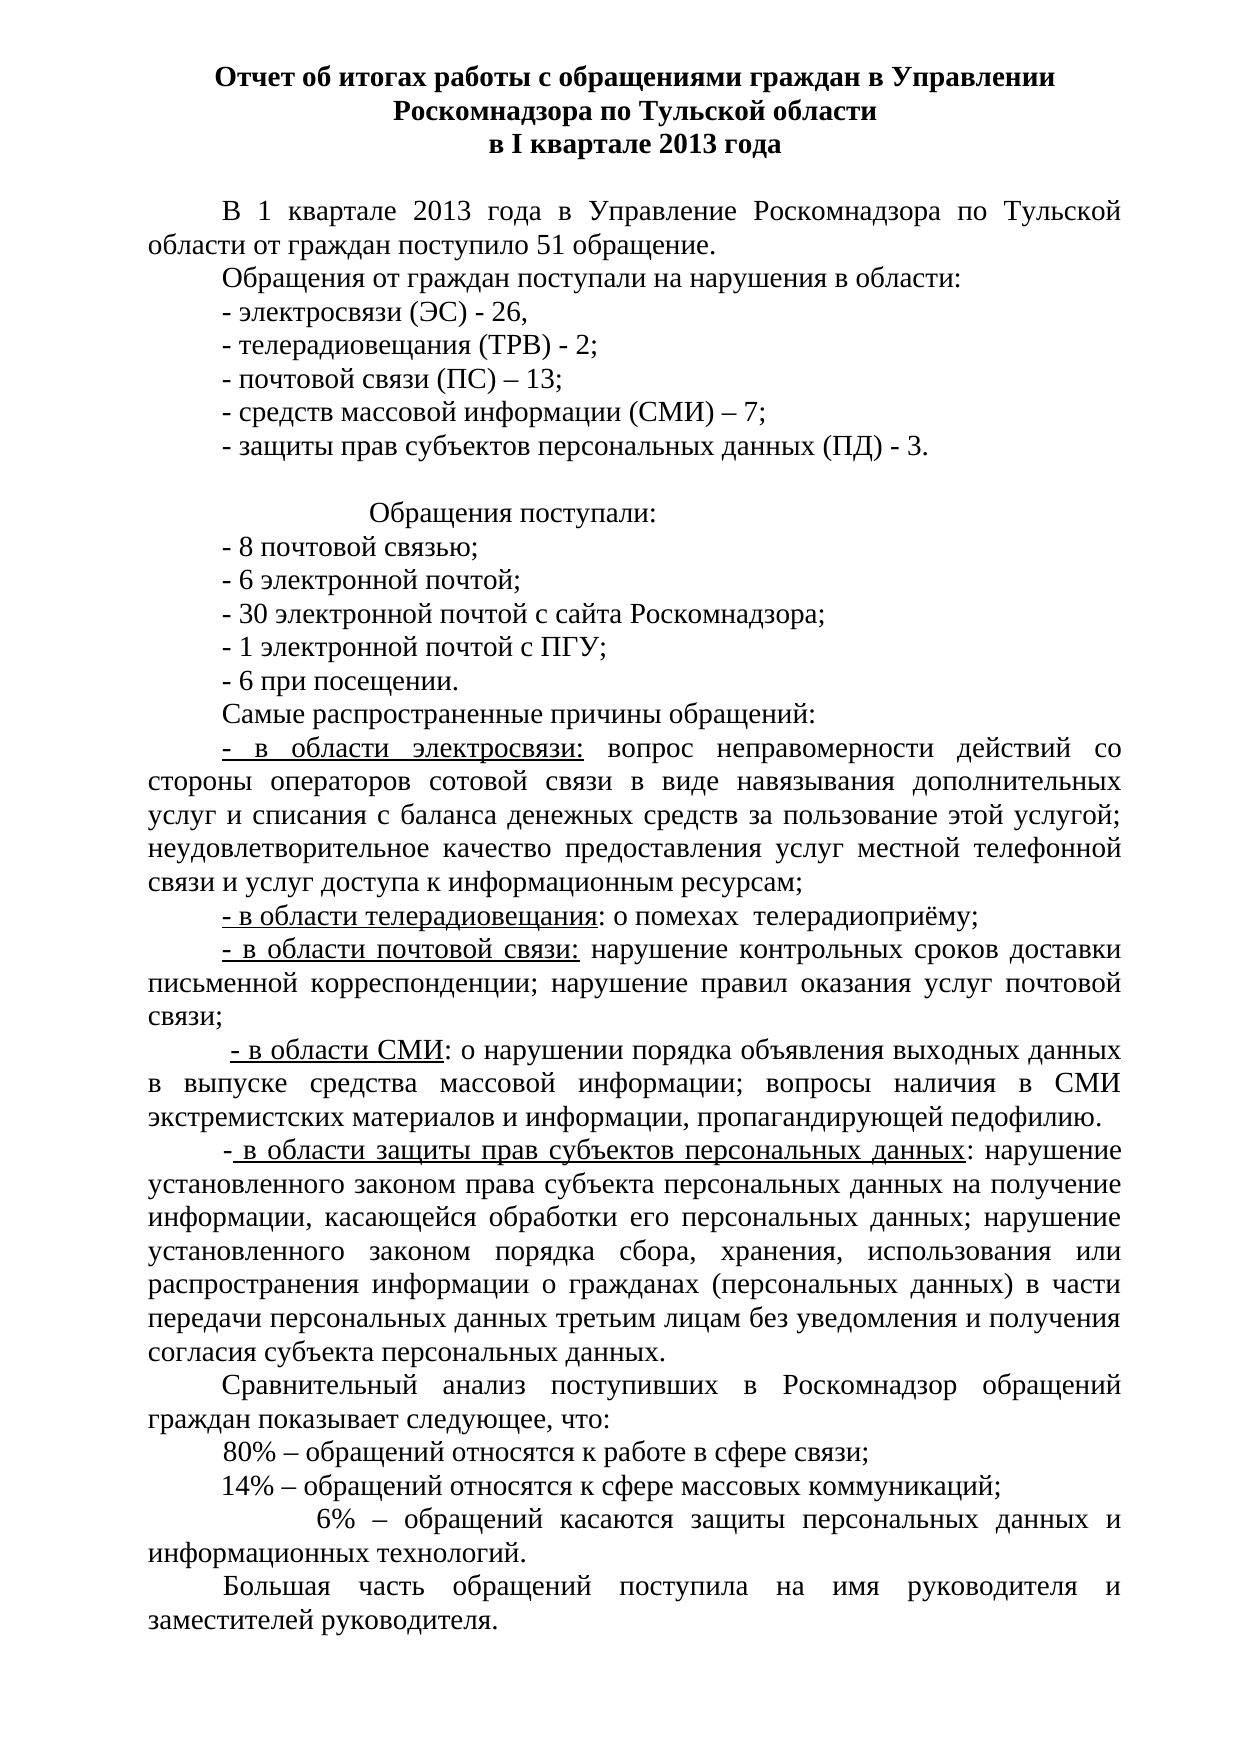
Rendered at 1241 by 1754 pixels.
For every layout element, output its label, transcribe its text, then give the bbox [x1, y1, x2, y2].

text 80% – обращений относятся к работе в сфере связи; [148, 1434, 1122, 1468]
text - в области электросвязи: вопрос неправомерности действий со стороны операторов сотовой связи в виде навязывания дополнительных услуг и списания с баланса денежных средств за пользование этой услугой; неудовлетворительное качество предоставления услуг местной телефонной связи и услуг доступа к информационным ресурсам; [148, 730, 1122, 898]
text в I квартале 2013 года [148, 126, 1122, 160]
text - в области СМИ: о нарушении порядка объявления выходных данных в выпуске средства массовой информации; вопросы наличия в СМИ экстремистских материалов и информации, пропагандирующей педофилию. [148, 1032, 1122, 1132]
text - 6 электронной почтой; [148, 562, 1122, 596]
text Обращения поступали: [295, 495, 1122, 529]
text - 1 электронной почтой с ПГУ; [148, 629, 1122, 663]
text - электросвязи (ЭС) - 26, [148, 294, 1122, 327]
text Сравнительный анализ поступивших в Роскомнадзор обращений граждан показывает следующее, что: [148, 1367, 1122, 1434]
text - в области защиты прав субъектов персональных данных: нарушение установленного законом права субъекта персональных данных на получение информации, касающейся обработки его персональных данных; нарушение установленного законом порядка сбора, хранения, использования или распространения информации о гражданах (персональных данных) в части передачи персональных данных третьим лицам без уведомления и получения согласия субъекта персональных данных. [148, 1132, 1122, 1367]
text - почтовой связи (ПС) – 13; [148, 361, 1122, 394]
text Большая часть обращений поступила на имя руководителя и заместителей руководителя. [148, 1568, 1122, 1636]
text - 8 почтовой связью; [148, 529, 1122, 562]
text - 30 электронной почтой с сайта Роскомнадзора; [148, 596, 1122, 629]
text В 1 квартале 2013 года в Управление Роскомнадзора по Тульской области от граждан поступило 51 обращение. [148, 193, 1122, 260]
text Обращения от граждан поступали на нарушения в области: [148, 260, 1122, 294]
text - защиты прав субъектов персональных данных (ПД) - 3. [148, 428, 1122, 462]
text Самые распространенные причины обращений: [148, 696, 1122, 730]
text - в области телерадиовещания: о помехах телерадиоприёму; [148, 898, 1122, 931]
text - средств массовой информации (СМИ) – 7; [148, 394, 1122, 428]
text - телерадиовещания (ТРВ) - 2; [148, 327, 1122, 361]
text - 6 при посещении. [148, 663, 1122, 696]
text - в области почтовой связи: нарушение контрольных сроков доставки письменной корреспонденции; нарушение правил оказания услуг почтовой связи; [148, 931, 1122, 1032]
text 14% – обращений относятся к сфере массовых коммуникаций; [148, 1468, 1122, 1501]
text Отчет об итогах работы с обращениями граждан в Управлении Роскомнадзора по Тульской области [148, 59, 1122, 126]
text 6% – обращений касаются защиты персональных данных и информационных технологий. [148, 1501, 1122, 1568]
